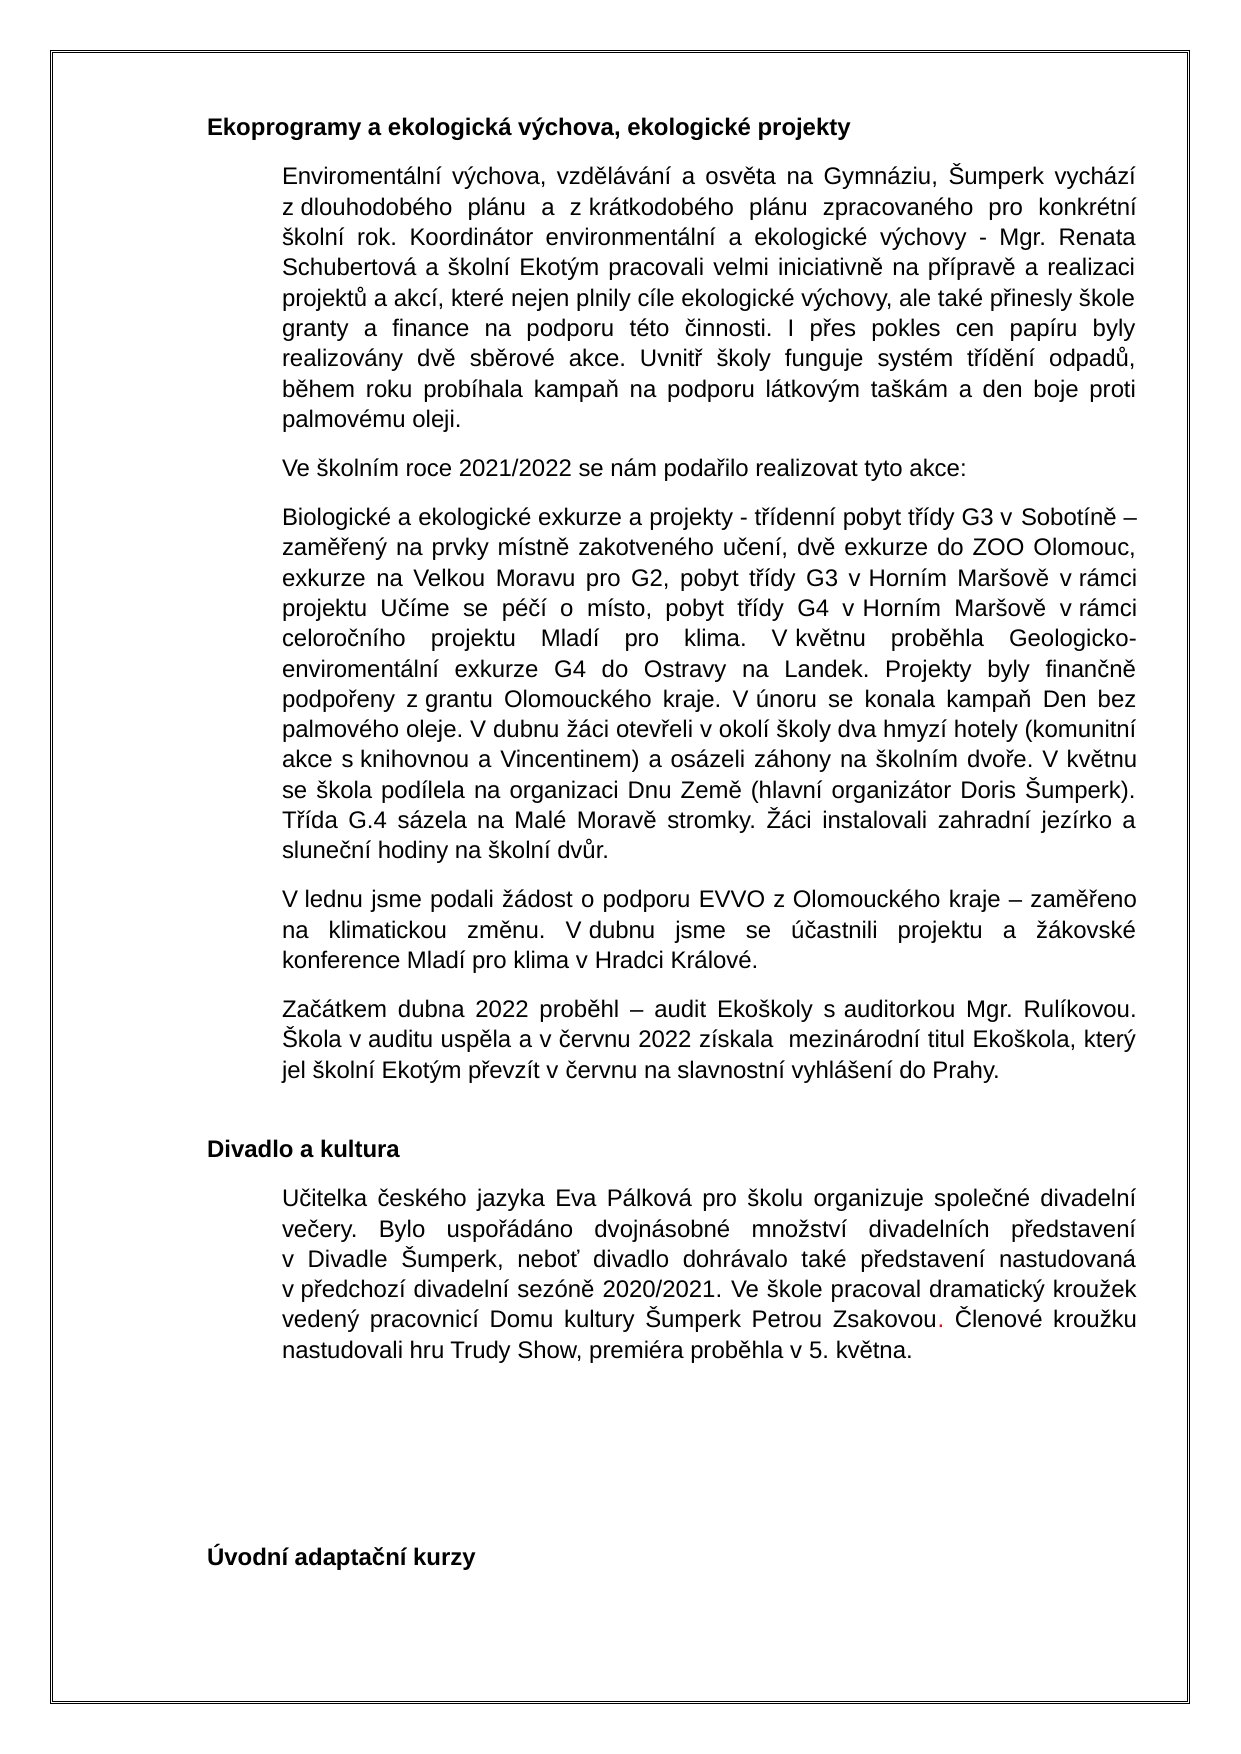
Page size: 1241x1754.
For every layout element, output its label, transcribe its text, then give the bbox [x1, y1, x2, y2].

text Enviromentální výchova, vzdělávání a osvěta na Gymnáziu, Šumperk vychází z dlouhodobého plánu a z krátkodobého plánu zpracovaného pro konkrétní školní rok. Koordinátor environmentální a ekologické výchovy - Mgr. Renata Schubertová a školní Ekotým pracovali velmi iniciativně na přípravě a realizaci projektů a akcí, které nejen plnily cíle ekologické výchovy, ale také přinesly škole granty a finance na podporu této činnosti. I přes pokles cen papíru byly realizovány dvě sběrové akce. Uvnitř školy funguje systém třídění odpadů, během roku probíhala kampaň na podporu látkovým taškám a den boje proti palmovému oleji. [282, 162, 1137, 432]
text Ve školním roce 2021/2022 se nám podařilo realizovat tyto akce: [282, 454, 1137, 481]
text Začátkem dubna 2022 proběhl – audit Ekoškoly s auditorkou Mgr. Rulíkovou. Škola v auditu uspěla a v červnu 2022 získala mezinárodní titul Ekoškola, který jel školní Ekotým převzít v červnu na slavnostní vyhlášení do Prahy. [282, 995, 1137, 1083]
text Ekoprogramy a ekologická výchova, ekologické projekty [207, 113, 1137, 141]
text Divadlo a kultura [207, 1105, 1137, 1163]
text Biologické a ekologické exkurze a projekty - třídenní pobyt třídy G3 v Sobotíně – zaměřený na prvky místně zakotveného učení, dvě exkurze do ZOO Olomouc, exkurze na Velkou Moravu pro G2, pobyt třídy G3 v Horním Maršově v rámci projektu Učíme se péčí o místo, pobyt třídy G4 v Horním Maršově v rámci celoročního projektu Mladí pro klima. V květnu proběhla Geologicko-enviromentální exkurze G4 do Ostravy na Landek. Projekty byly finančně podpořeny z grantu Olomouckého kraje. V únoru se konala kampaň Den bez palmového oleje. V dubnu žáci otevřeli v okolí školy dva hmyzí hotely (komunitní akce s knihovnou a Vincentinem) a osázeli záhony na školním dvoře. V květnu se škola podílela na organizaci Dnu Země (hlavní organizátor Doris Šumperk). Třída G.4 sázela na Malé Moravě stromky. Žáci instalovali zahradní jezírko a sluneční hodiny na školní dvůr. [282, 503, 1137, 864]
text Učitelka českého jazyka Eva Pálková pro školu organizuje společné divadelní večery. Bylo uspořádáno dvojnásobné množství divadelních představení v Divadle Šumperk, neboť divadlo dohrávalo také představení nastudovaná v předchozí divadelní sezóně 2020/2021. Ve škole pracoval dramatický kroužek vedený pracovnicí Domu kultury Šumperk Petrou Zsakovou. Členové kroužku nastudovali hru Trudy Show, premiéra proběhla v 5. května. [282, 1184, 1137, 1363]
text Úvodní adaptační kurzy [207, 1543, 1137, 1571]
text V lednu jsme podali žádost o podporu EVVO z Olomouckého kraje – zaměřeno na klimatickou změnu. V dubnu jsme se účastnili projektu a žákovské konference Mladí pro klima v Hradci Králové. [282, 885, 1137, 974]
